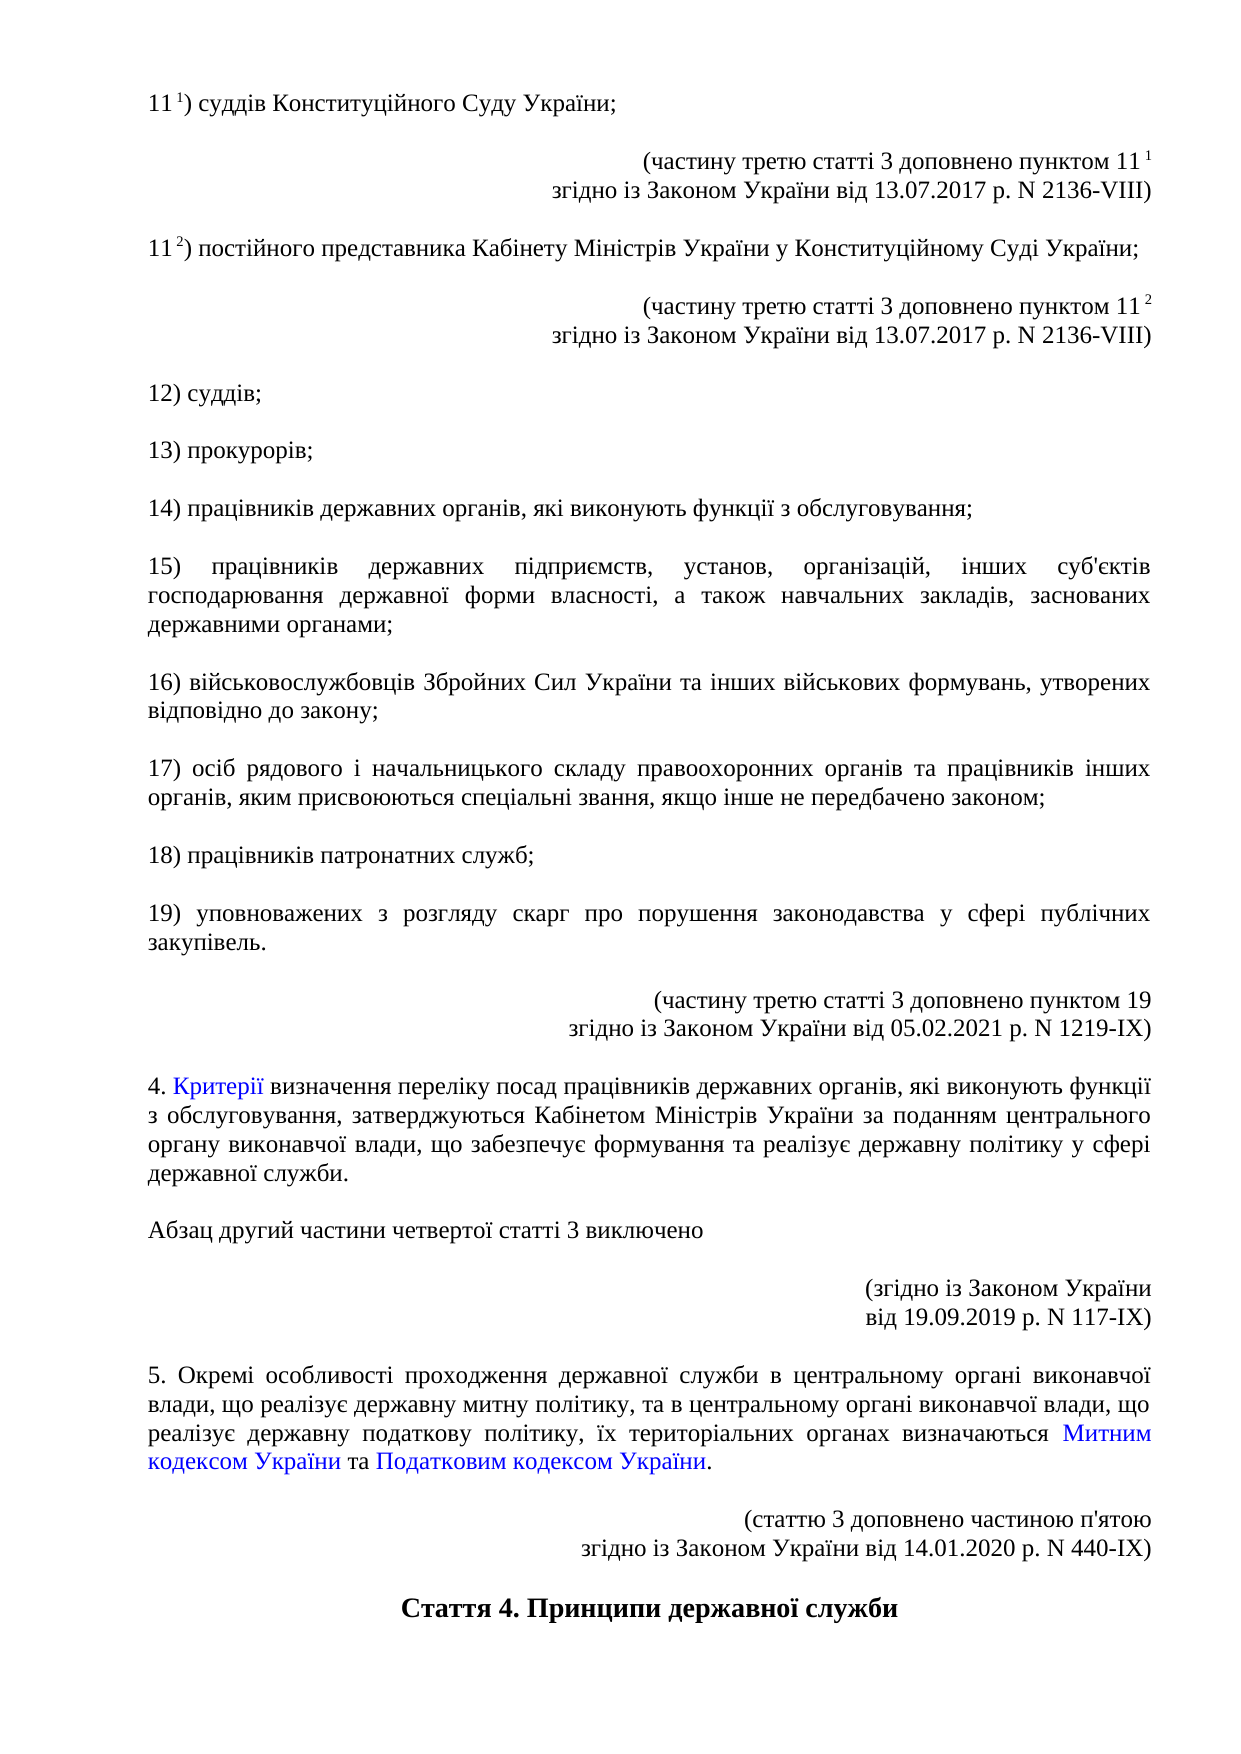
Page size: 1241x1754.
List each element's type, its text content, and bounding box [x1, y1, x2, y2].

text (статтю 3 доповнено частиною п'ятою згідно із Законом України від 14.01.2020 р. N 440-IX) [148, 1504, 1152, 1562]
text Абзац другий частини четвертої статті 3 виключено [148, 1216, 1152, 1244]
text 11 1) суддів Конституційного Суду України; [148, 88, 1152, 117]
text (частину третю статті 3 доповнено пунктом 19 згідно із Законом України від 05.02.2021 р. N 1219-IX) [148, 985, 1152, 1042]
text 19) уповноважених з розгляду скарг про порушення законодавства у сфері публічних закупівель. [148, 898, 1152, 956]
text 11 2) постійного представника Кабінету Міністрів України у Конституційному Суді України; [148, 233, 1152, 262]
text 14) працівників державних органів, які виконують функції з обслуговування; [148, 493, 1152, 522]
text 15) працівників державних підприємств, установ, організацій, інших суб'єктів господарювання державної форми власності, а також навчальних закладів, заснованих державними органами; [148, 551, 1152, 638]
text 5. Окремі особливості проходження державної служби в центральному органі виконавчої влади, що реалізує державну митну політику, та в центральному органі виконавчої влади, що реалізує державну податкову політику, їх територіальних органах визначаються Митним кодексом України та Податковим кодексом України. [148, 1360, 1152, 1475]
text (згідно із Законом України від 19.09.2019 р. N 117-IX) [148, 1273, 1152, 1331]
text 13) прокурорів; [148, 436, 1152, 464]
text 18) працівників патронатних служб; [148, 840, 1152, 869]
text 12) суддів; [148, 378, 1152, 406]
text 4. Критерії визначення переліку посад працівників державних органів, які виконують функції з обслуговування, затверджуються Кабінетом Міністрів України за поданням центрального органу виконавчої влади, що забезпечує формування та реалізує державну політику у сфері державної служби. [148, 1071, 1152, 1186]
text (частину третю статті 3 доповнено пунктом 11 2 згідно із Законом України від 13.07.2017 р. N 2136-VIII) [148, 291, 1152, 348]
subtitle Стаття 4. Принципи державної служби [148, 1591, 1152, 1623]
text 16) військовослужбовців Збройних Сил України та інших військових формувань, утворених відповідно до закону; [148, 667, 1152, 724]
text 17) осіб рядового і начальницького складу правоохоронних органів та працівників інших органів, яким присвоюються спеціальні звання, якщо інше не передбачено законом; [148, 753, 1152, 811]
text (частину третю статті 3 доповнено пунктом 11 1 згідно із Законом України від 13.07.2017 р. N 2136-VIII) [148, 146, 1152, 204]
